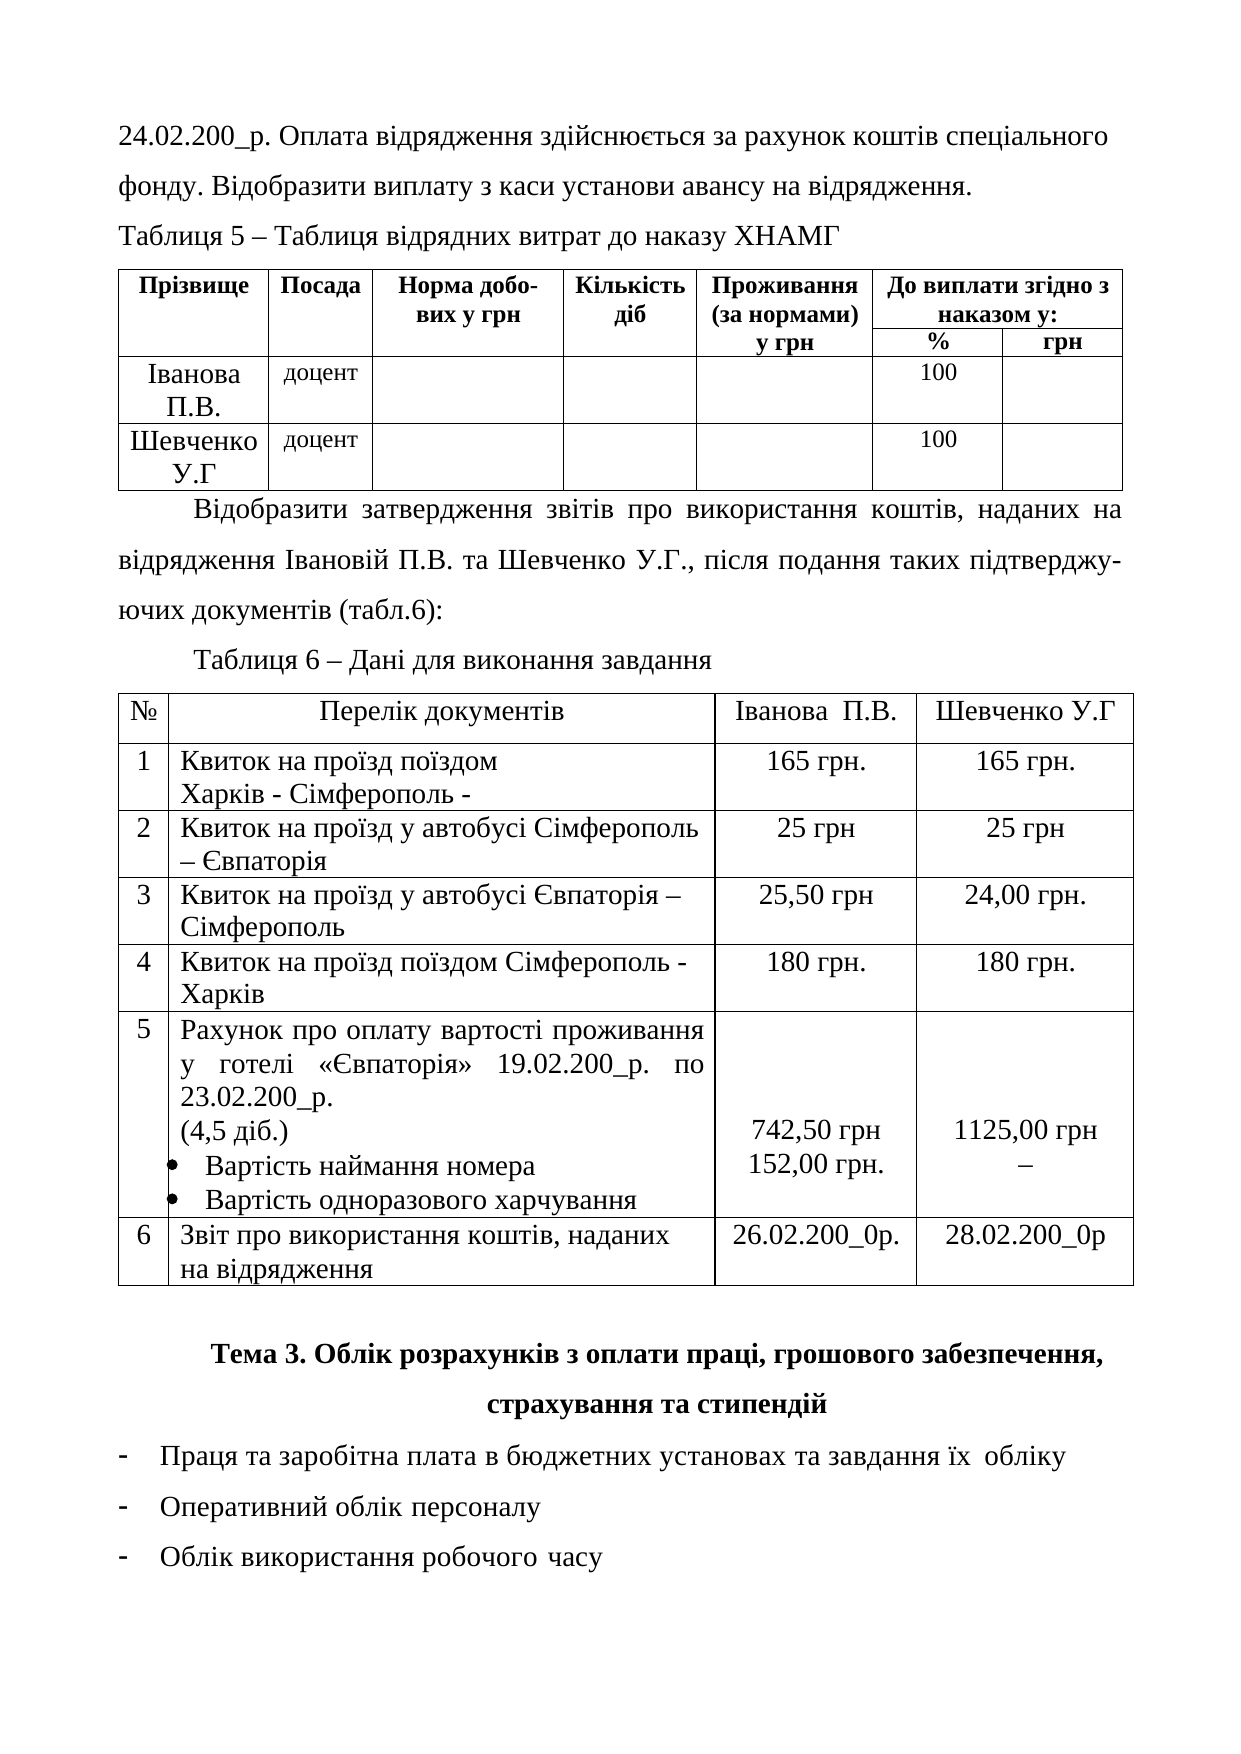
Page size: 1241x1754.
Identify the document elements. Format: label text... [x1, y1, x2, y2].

table_cell 6 [119, 1218, 168, 1285]
text 24.02.200_р. Оплата відрядження здійснюється за рахунок коштів спеціального фонду. Відобразити виплату з каси установи авансу на відрядження. [118, 118, 1146, 202]
table_cell Квиток на проїзд поїздом Сімферополь - Харків [169, 945, 714, 1011]
table_header Норма добо- вих у грн [373, 270, 563, 356]
table_cell [1003, 357, 1122, 423]
table_cell 165 грн. [716, 744, 916, 810]
table_header Кількість діб [564, 270, 696, 356]
table_cell [564, 357, 696, 423]
table_cell Квиток на проїзд у автобусі Сімферополь – Євпаторія [169, 811, 714, 877]
table_cell [564, 424, 696, 490]
table_header № [119, 694, 168, 743]
table_cell 180 грн. [716, 945, 916, 1011]
table_cell 28.02.200_0р [917, 1218, 1133, 1285]
table_cell Іванова П.В. [119, 357, 268, 423]
table_cell доцент [269, 357, 372, 423]
table_cell грн [1003, 329, 1122, 356]
table_header Перелік документів [169, 694, 714, 743]
table_cell % [873, 329, 1002, 356]
subtitle Тема 3. Облік розрахунків з оплати праці, грошового забезпечення, страхування та стипендій [210, 1336, 1105, 1420]
table_cell 25 грн [917, 811, 1133, 877]
table_cell [373, 424, 563, 490]
table_cell [697, 357, 872, 423]
table_cell 1 [119, 744, 168, 810]
table_cell доцент [269, 424, 372, 490]
table_cell [373, 357, 563, 423]
table_cell Шевченко У.Г [119, 424, 268, 490]
table_cell 3 [119, 878, 168, 944]
table_cell 180 грн. [917, 945, 1133, 1011]
table_cell 2 [119, 811, 168, 877]
table_cell 24,00 грн. [917, 878, 1133, 944]
table_cell 26.02.200_0р. [716, 1218, 916, 1285]
table_cell 25 грн [716, 811, 916, 877]
text Таблиця 5 – Таблиця відрядних витрат до наказу ХНАМГ [118, 218, 1146, 252]
table_cell 4 [119, 945, 168, 1011]
table_cell 25,50 грн [716, 878, 916, 944]
table_cell 100 [873, 424, 1002, 490]
table_cell Квиток на проїзд поїздом Харків - Сімферополь - [169, 744, 714, 810]
table_header Іванова П.В. [716, 694, 916, 743]
list Праця та заробітна плата в бюджетних установах та завдання їх обліку [118, 1437, 1146, 1472]
list Оперативний облік персоналу [118, 1489, 1146, 1522]
text Таблиця 6 – Дані для виконання завдання [193, 642, 1146, 676]
table_cell 1125,00 грн – [917, 1012, 1133, 1217]
table_cell Рахунок про оплату вартості проживання у готелі «Євпаторія» 19.02.200_р. по 23.02.200_р. (4,5 діб.) Вартість наймання номера Вартість одноразового харчування [169, 1012, 714, 1217]
table_header До виплати згідно з наказом у: [873, 270, 1122, 327]
table_cell Звіт про використання коштів, наданих на відрядження [169, 1218, 714, 1285]
table_cell 165 грн. [917, 744, 1133, 810]
table_cell 100 [873, 357, 1002, 423]
table_cell [1003, 424, 1122, 490]
table_header Шевченко У.Г [917, 694, 1133, 743]
table_header Прізвище [119, 270, 268, 356]
table_header Проживання (за нормами) у грн [697, 270, 872, 356]
list Облік використання робочого часу [118, 1539, 1146, 1573]
table_cell [697, 424, 872, 490]
table_header Посада [269, 270, 372, 356]
table_cell 742,50 грн 152,00 грн. [716, 1012, 916, 1217]
text Відобразити затвердження звітів про використання коштів, наданих на відрядження Івановій П.В. та Шевченко У.Г., після подання таких підтверджу- ючих документів (табл.6): [118, 491, 1123, 626]
table_cell 5 [119, 1012, 168, 1217]
table_cell Квиток на проїзд у автобусі Євпаторія – Сімферополь [169, 878, 714, 944]
